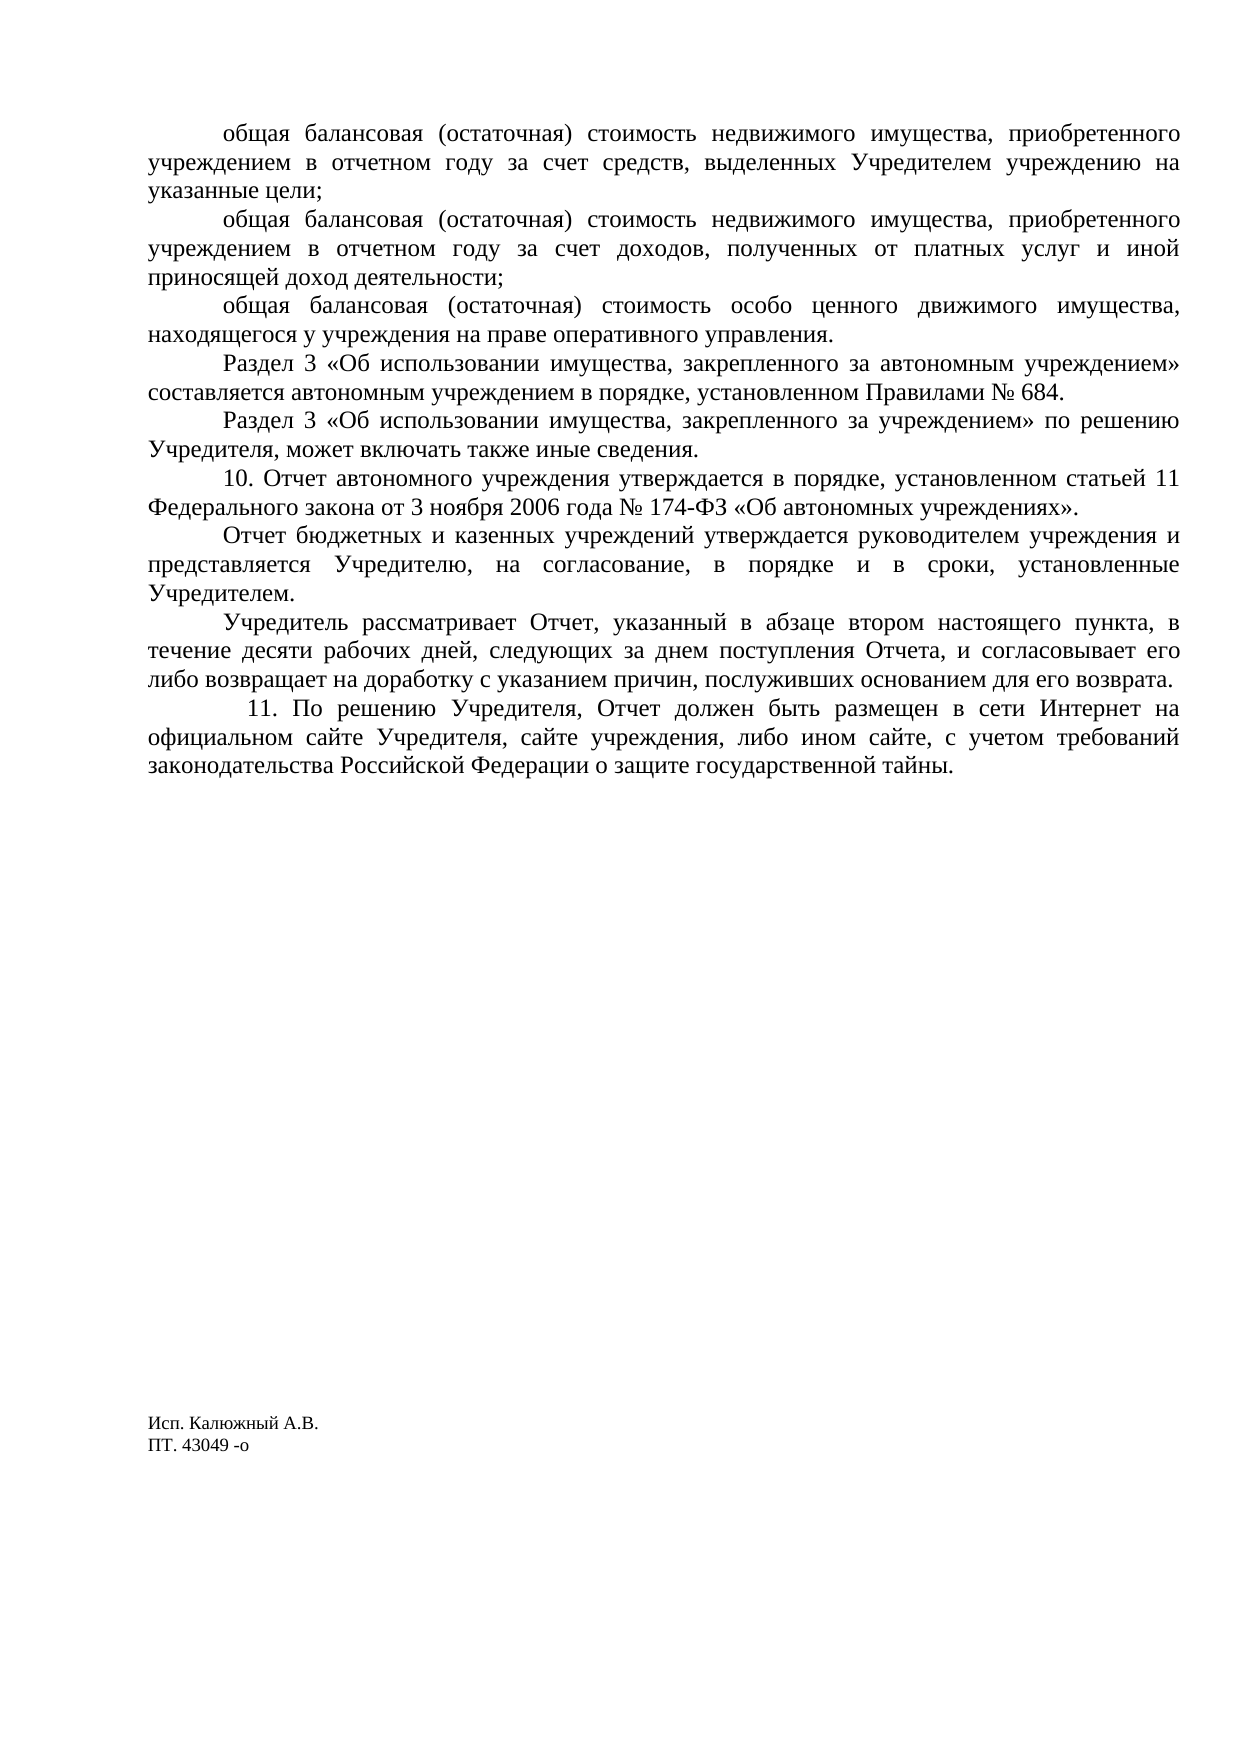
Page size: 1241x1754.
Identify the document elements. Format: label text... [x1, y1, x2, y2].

text общая балансовая (остаточная) стоимость недвижимого имущества, приобретенного учреждением в отчетном году за счет доходов, полученных от платных услуг и иной приносящей доход деятельности; [148, 204, 1181, 291]
text Учредитель рассматривает Отчет, указанный в абзаце втором настоящего пункта, в течение десяти рабочих дней, следующих за днем поступления Отчета, и согласовывает его либо возвращает на доработку с указанием причин, послуживших основанием для его возврата. [148, 607, 1181, 693]
text Раздел 3 «Об использовании имущества, закрепленного за автономным учреждением» составляется автономным учреждением в порядке, установленном Правилами № 684. [148, 348, 1181, 406]
text Отчет бюджетных и казенных учреждений утверждается руководителем учреждения и представляется Учредителю, на согласование, в порядке и в сроки, установленные Учредителем. [148, 521, 1181, 607]
text 11. По решению Учредителя, Отчет должен быть размещен в сети Интернет на официальном сайте Учредителя, сайте учреждения, либо ином сайте, с учетом требований законодательства Российской Федерации о защите государственной тайны. [148, 693, 1181, 779]
text ПТ. 43049 -о [148, 1433, 1181, 1455]
text общая балансовая (остаточная) стоимость особо ценного движимого имущества, находящегося у учреждения на праве оперативного управления. [148, 291, 1181, 348]
text Исп. Калюжный А.В. [148, 1412, 1181, 1433]
text Раздел 3 «Об использовании имущества, закрепленного за учреждением» по решению Учредителя, может включать также иные сведения. [148, 406, 1181, 463]
text 10. Отчет автономного учреждения утверждается в порядке, установленном статьей 11 Федерального закона от 3 ноября № 174-ФЗ «Об автономных учреждениях». [148, 463, 1181, 521]
text общая балансовая (остаточная) стоимость недвижимого имущества, приобретенного учреждением в отчетном году за счет средств, выделенных Учредителем учреждению на указанные цели; [148, 118, 1181, 204]
